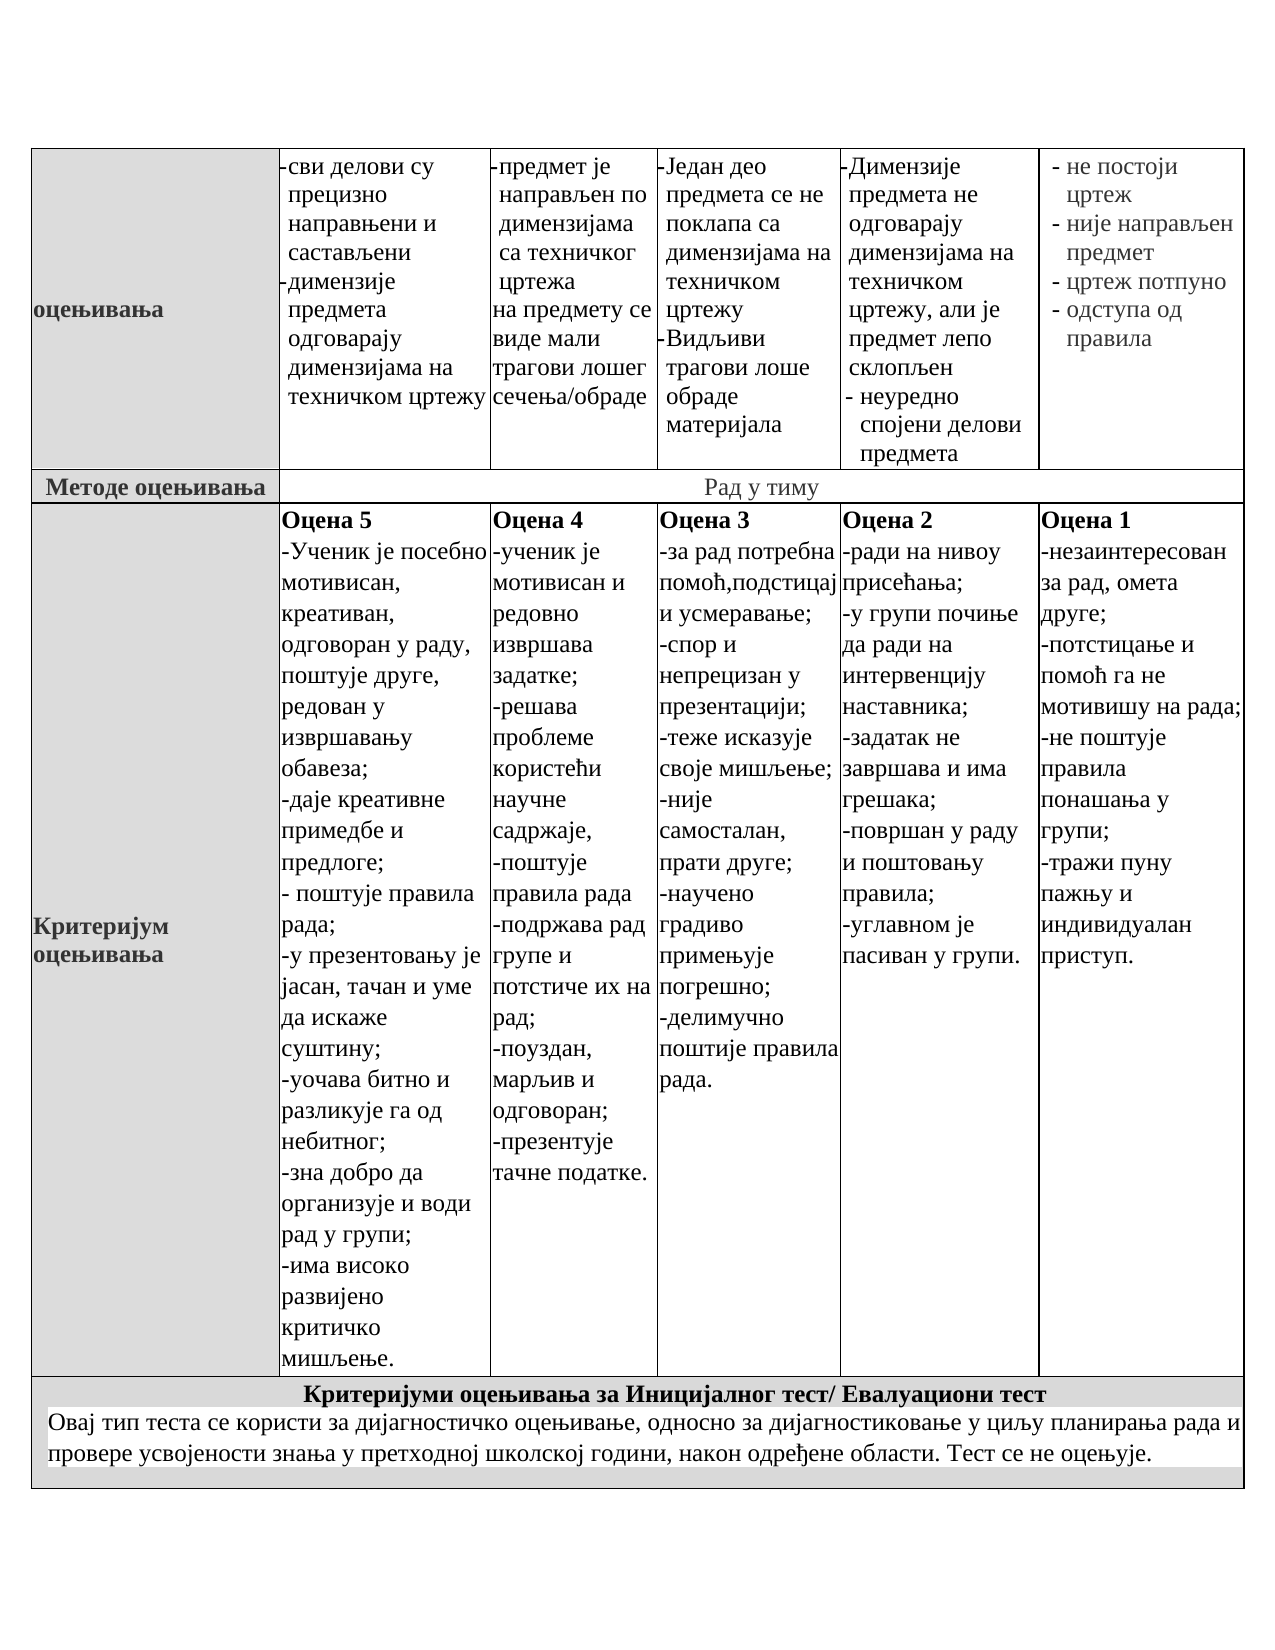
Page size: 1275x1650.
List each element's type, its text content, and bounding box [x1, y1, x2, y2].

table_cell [841, 149, 1038, 468]
table_cell Критеријум оцењивања [32, 504, 279, 1376]
table_cell Оцена 5 -Ученик је посебно мотивисан, креативан, одговоран у раду, поштује друге, редован у извршавању обавеза; -даје креативне примедбе и предлоге; - поштује правила рада; -у презентовању је јасан, тачан и уме да искаже суштину; -уочава битно и разликује га од небитног; -зна добро да организује и води рад у групи; -има високо развијено критичко мишљење. [280, 504, 490, 1376]
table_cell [1040, 149, 1243, 468]
table_cell Рад у тиму [280, 470, 1243, 502]
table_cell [32, 149, 279, 468]
table_cell Методе оцењивања [32, 470, 279, 502]
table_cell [491, 149, 657, 468]
table_cell Оцена 1 -незаинтересован за рад, омета друге; -потстицање и помоћ га не мотивишу на рада; -не поштује правила понашања у групи; -тражи пуну пажњу и индивидуалан приступ. [1040, 504, 1243, 1376]
table_cell Оцена 4 -ученик је мотивисан и редовно извршава задатке; -решава проблеме користећи научне садржаје, -поштује правила рада -подржава рад групе и потстиче их на рад; -поуздан, марљив и одговоран; -презентује тачне податке. [491, 504, 657, 1376]
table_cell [658, 149, 840, 468]
table_cell Оцена 2 -ради на нивоу присећања; -у групи почиње да ради на интервенцију наставника; -задатак не завршава и има грешака; -површан у раду и поштовању правила; -углавном је пасиван у групи. [841, 504, 1038, 1376]
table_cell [32, 1377, 1243, 1488]
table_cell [280, 149, 490, 468]
table_cell Оцена 3 -за рад потребна помоћ,подстицај и усмеравање; -спор и непрецизан у презентацији; -теже исказује своје мишљење; -није самосталан, прати друге; -научено градиво примењује погрешно; -делимучно поштије правила рада. [658, 504, 840, 1376]
